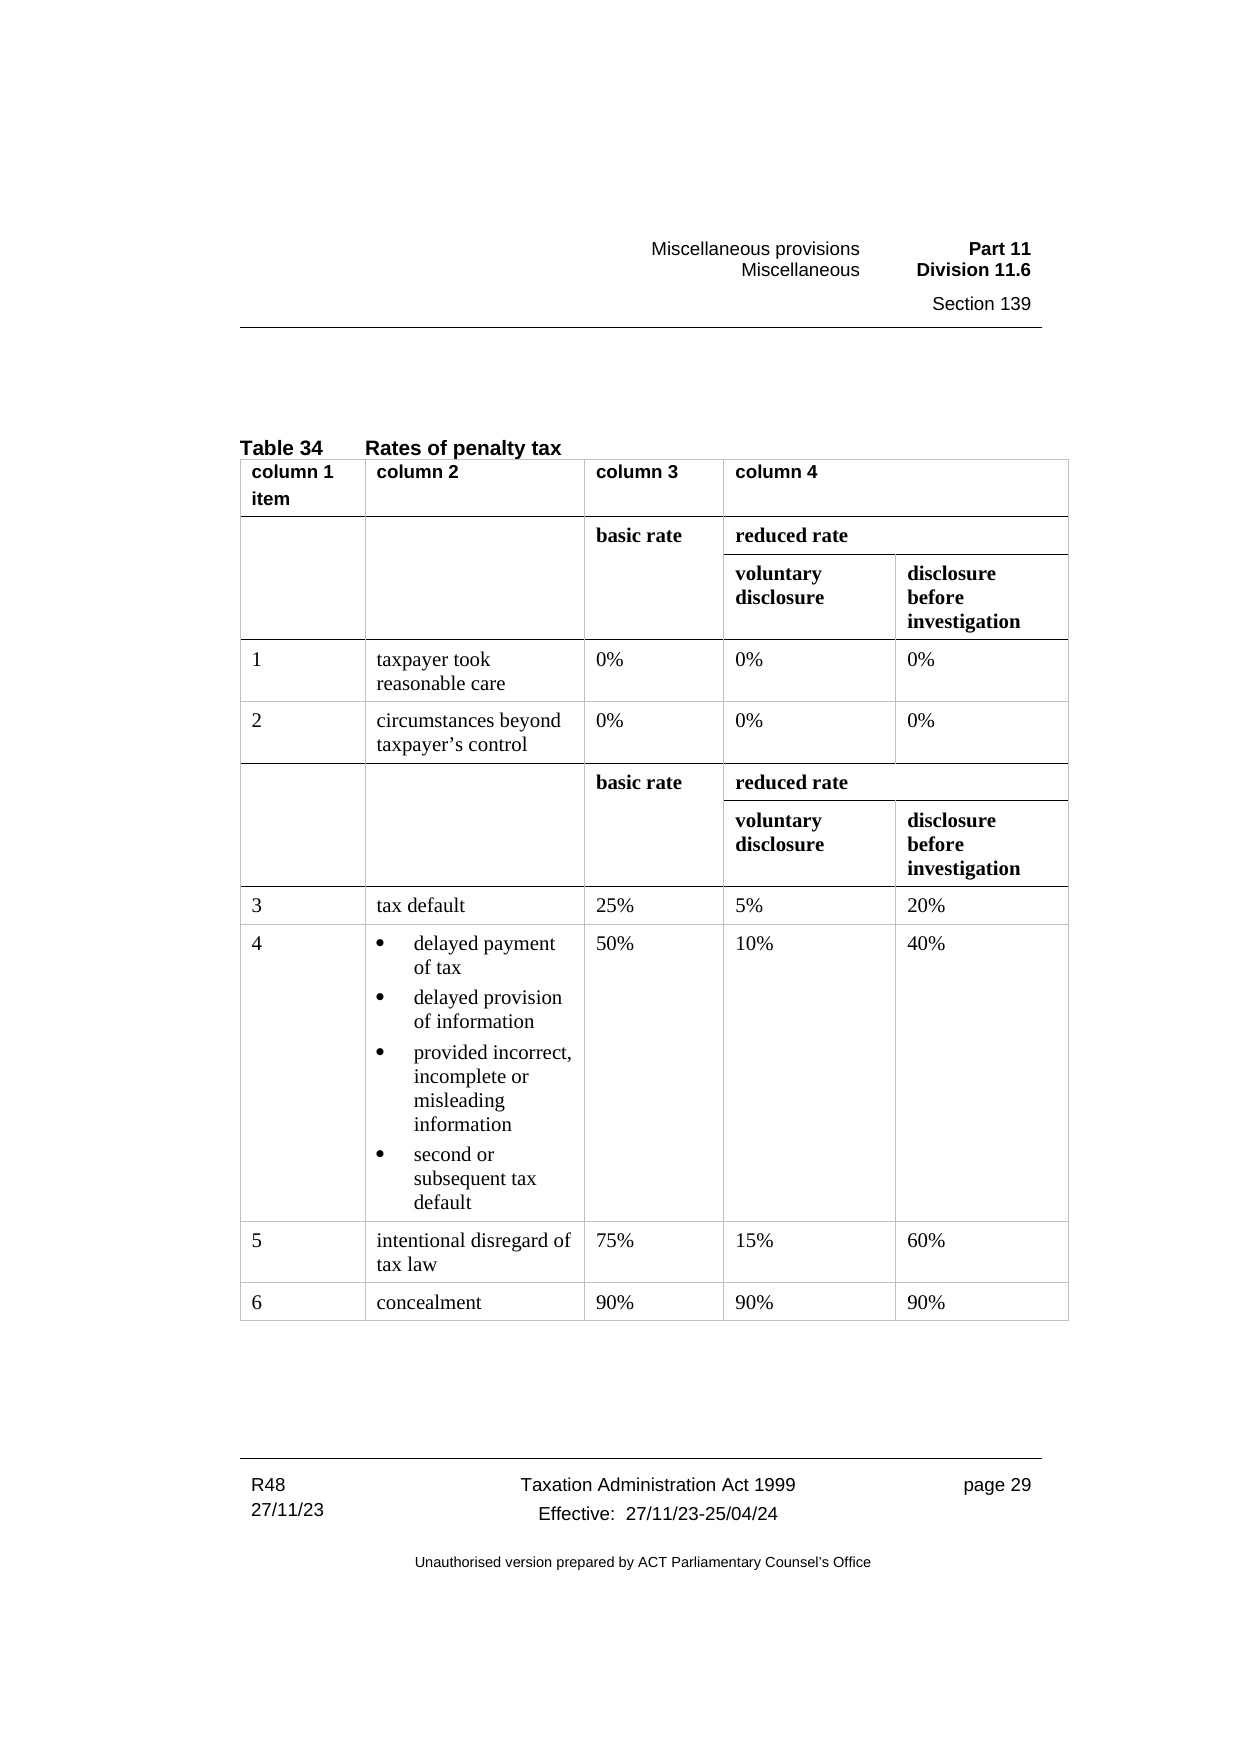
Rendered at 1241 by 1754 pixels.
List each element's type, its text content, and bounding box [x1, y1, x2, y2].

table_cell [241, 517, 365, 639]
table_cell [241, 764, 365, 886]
text Table 34 Rates of penalty tax [239, 435, 1042, 459]
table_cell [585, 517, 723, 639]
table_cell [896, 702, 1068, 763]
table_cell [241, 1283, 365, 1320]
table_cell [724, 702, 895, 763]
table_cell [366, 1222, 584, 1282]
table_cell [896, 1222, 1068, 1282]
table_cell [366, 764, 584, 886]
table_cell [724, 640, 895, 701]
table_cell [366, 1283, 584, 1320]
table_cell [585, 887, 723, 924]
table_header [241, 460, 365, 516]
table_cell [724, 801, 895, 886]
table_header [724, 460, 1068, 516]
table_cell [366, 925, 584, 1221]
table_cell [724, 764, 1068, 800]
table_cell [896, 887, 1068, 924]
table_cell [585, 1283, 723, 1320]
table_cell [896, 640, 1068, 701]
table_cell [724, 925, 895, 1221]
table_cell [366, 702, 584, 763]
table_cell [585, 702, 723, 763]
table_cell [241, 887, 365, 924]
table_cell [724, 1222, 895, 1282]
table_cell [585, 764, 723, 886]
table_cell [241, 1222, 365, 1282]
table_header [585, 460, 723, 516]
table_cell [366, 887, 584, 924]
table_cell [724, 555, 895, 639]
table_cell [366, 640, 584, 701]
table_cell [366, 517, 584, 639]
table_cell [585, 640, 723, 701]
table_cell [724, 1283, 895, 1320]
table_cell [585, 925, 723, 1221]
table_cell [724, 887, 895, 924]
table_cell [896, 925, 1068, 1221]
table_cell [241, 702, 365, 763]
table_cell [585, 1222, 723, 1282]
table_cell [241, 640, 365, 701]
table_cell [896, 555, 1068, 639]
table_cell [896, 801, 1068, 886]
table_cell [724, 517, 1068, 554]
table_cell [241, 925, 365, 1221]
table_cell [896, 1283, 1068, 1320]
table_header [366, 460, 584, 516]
